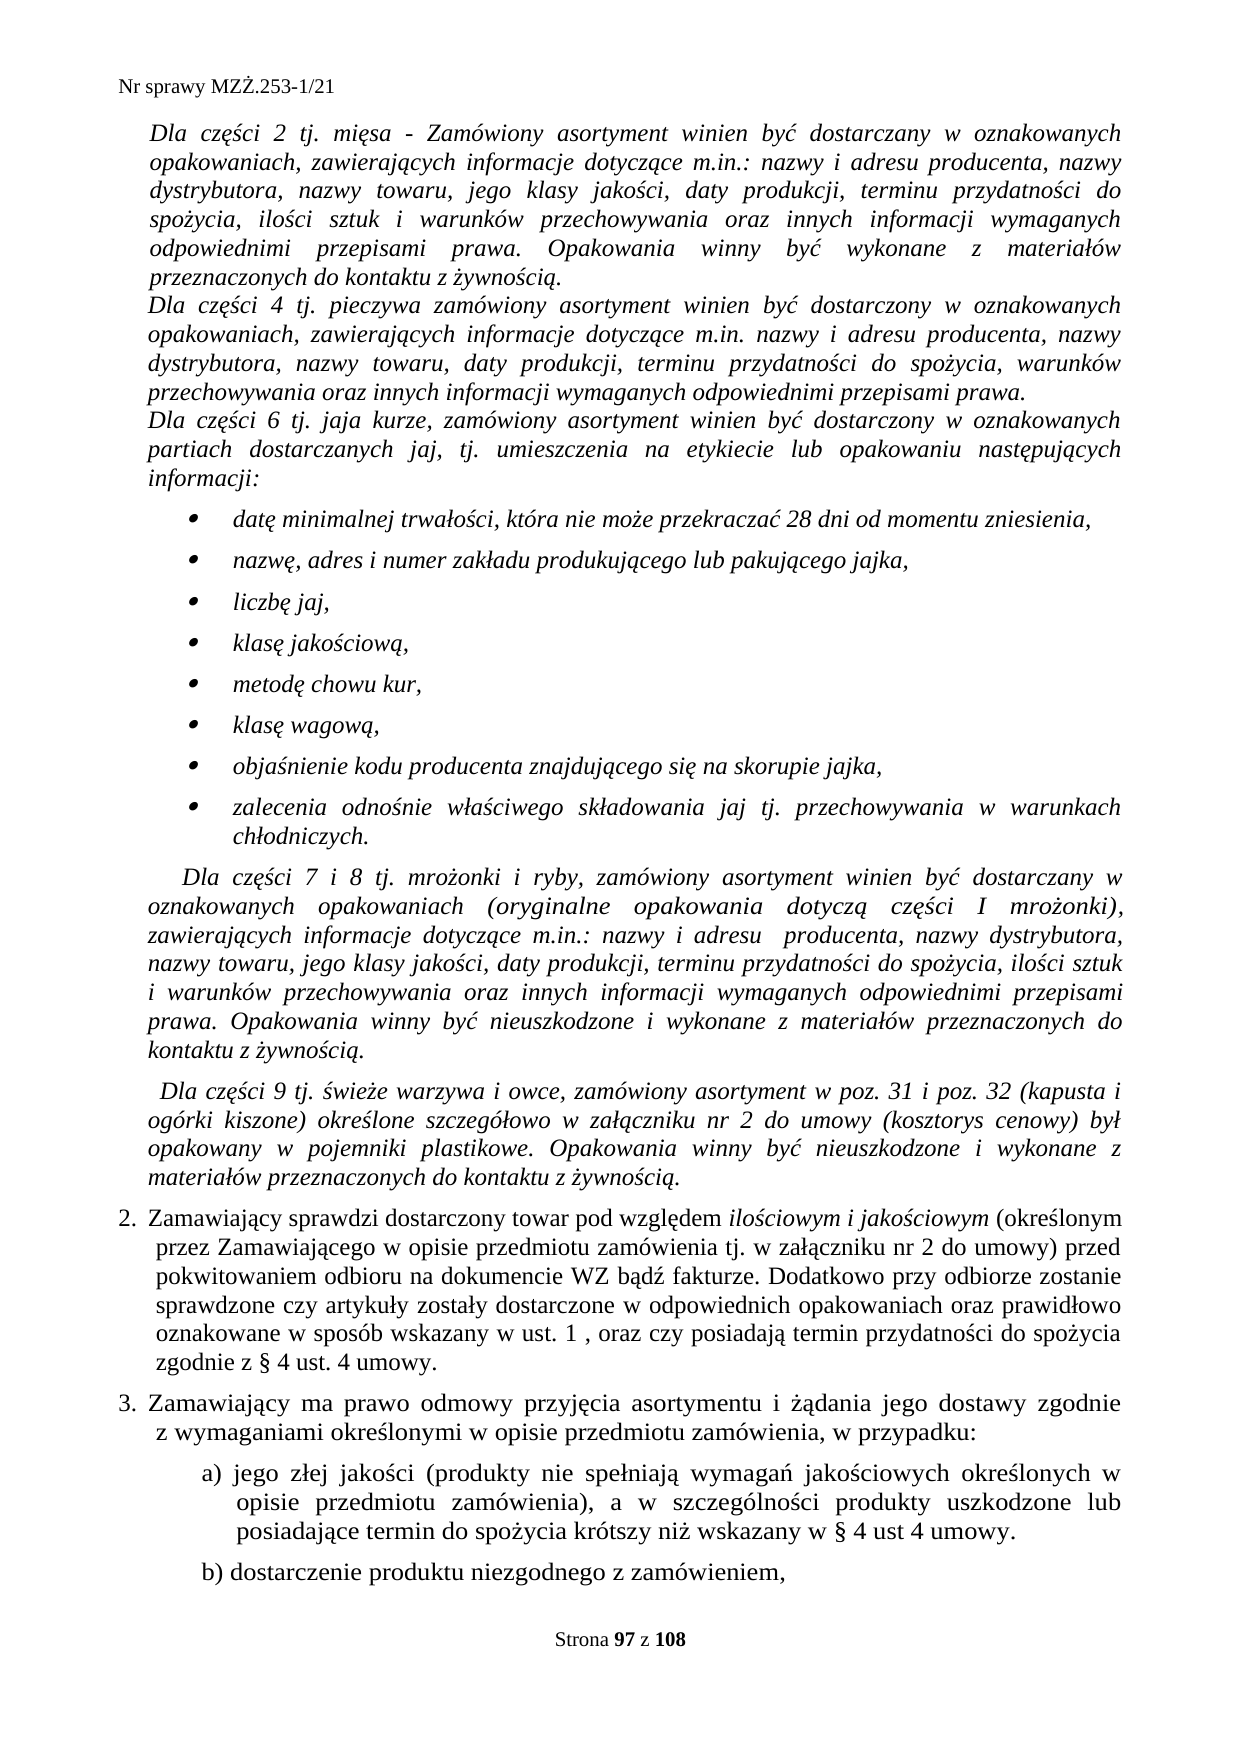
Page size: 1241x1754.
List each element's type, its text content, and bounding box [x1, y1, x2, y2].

list objaśnienie kodu producenta znajdującego się na skorupie jajka, [187, 751, 1122, 780]
list zalecenia odnośnie właściwego składowania jaj tj. przechowywania w warunkach chłodniczych. [187, 792, 1122, 850]
list klasę wagową, [187, 710, 1122, 739]
list Dla części 6 tj. jaja kurze, zamówiony asortyment winien być dostarczony w oznakowanych partiach dostarczanych jaj, tj. umieszczenia na etykiecie lub opakowaniu następujących informacji: [148, 406, 1122, 492]
list metodę chowu kur, [187, 669, 1122, 698]
text Dla części 2 tj. mięsa - Zamówiony asortyment winien być dostarczany w oznakowanych opakowaniach, zawierających informacje dotyczące m.in.: nazwy i adresu producenta, nazwy dystrybutora, nazwy towaru, jego klasy jakości, daty produkcji, terminu przydatności do spożycia, ilości sztuk i warunków przechowywania oraz innych informacji wymaganych odpowiednimi przepisami prawa. Opakowania winny być wykonane z materiałów przeznaczonych do kontaktu z żywnością. [149, 118, 1122, 291]
text Dla części 7 i 8 tj. mrożonki i ryby, zamówiony asortyment winien być dostarczany w oznakowanych opakowaniach (oryginalne opakowania dotyczą części I mrożonki), zawierających informacje dotyczące m.in.: nazwy i adresu producenta, nazwy dystrybutora, nazwy towaru, jego klasy jakości, daty produkcji, terminu przydatności do spożycia, ilości sztuk i warunków przechowywania oraz innych informacji wymaganych odpowiednimi przepisami prawa. Opakowania winny być nieuszkodzone i wykonane z materiałów przeznaczonych do kontaktu z żywnością. [118, 862, 1124, 1063]
list liczbę jaj, [187, 587, 1122, 615]
text Dla części 9 tj. świeże warzywa i owce, zamówiony asortyment w poz. 31 i poz. 32 (kapusta i ogórki kiszone) określone szczegółowo w załączniku nr 2 do umowy (kosztorys cenowy) był opakowany w pojemniki plastikowe. Opakowania winny być nieuszkodzone i wykonane z materiałów przeznaczonych do kontaktu z żywnością. [118, 1076, 1122, 1191]
text a) jego złej jakości (produkty nie spełniają wymagań jakościowych określonych w opisie przedmiotu zamówienia), a w szczególności produkty uszkodzone lub posiadające termin do spożycia krótszy niż wskazany w § 4 ust 4 umowy. [201, 1458, 1122, 1545]
list Dla części 4 tj. pieczywa zamówiony asortyment winien być dostarczony w oznakowanych opakowaniach, zawierających informacje dotyczące m.in. nazwy i adresu producenta, nazwy dystrybutora, nazwy towaru, daty produkcji, terminu przydatności do spożycia, warunków przechowywania oraz innych informacji wymaganych odpowiednimi przepisami prawa. [148, 291, 1122, 406]
list klasę jakościową, [187, 628, 1122, 656]
list nazwę, adres i numer zakładu produkującego lub pakującego jajka, [187, 545, 1122, 574]
list Zamawiający ma prawo odmowy przyjęcia asortymentu i żądania jego dostawy zgodnie z wymaganiami określonymi w opisie przedmiotu zamówienia, w przypadku: [118, 1388, 1122, 1446]
text b) dostarczenie produktu niezgodnego z zamówieniem, [201, 1557, 1122, 1586]
list datę minimalnej trwałości, która nie może przekraczać 28 dni od momentu zniesienia, [187, 504, 1122, 533]
list Zamawiający sprawdzi dostarczony towar pod względem ilościowym i jakościowym (określonym przez Zamawiającego w opisie przedmiotu zamówienia tj. w załączniku nr 2 do umowy) przed pokwitowaniem odbioru na dokumencie WZ bądź fakturze. Dodatkowo przy odbiorze zostanie sprawdzone czy artykuły zostały dostarczone w odpowiednich opakowaniach oraz prawidłowo oznakowane w sposób wskazany w ust. 1 , oraz czy posiadają termin przydatności do spożycia zgodnie z § 4 ust. 4 umowy. [118, 1203, 1122, 1376]
